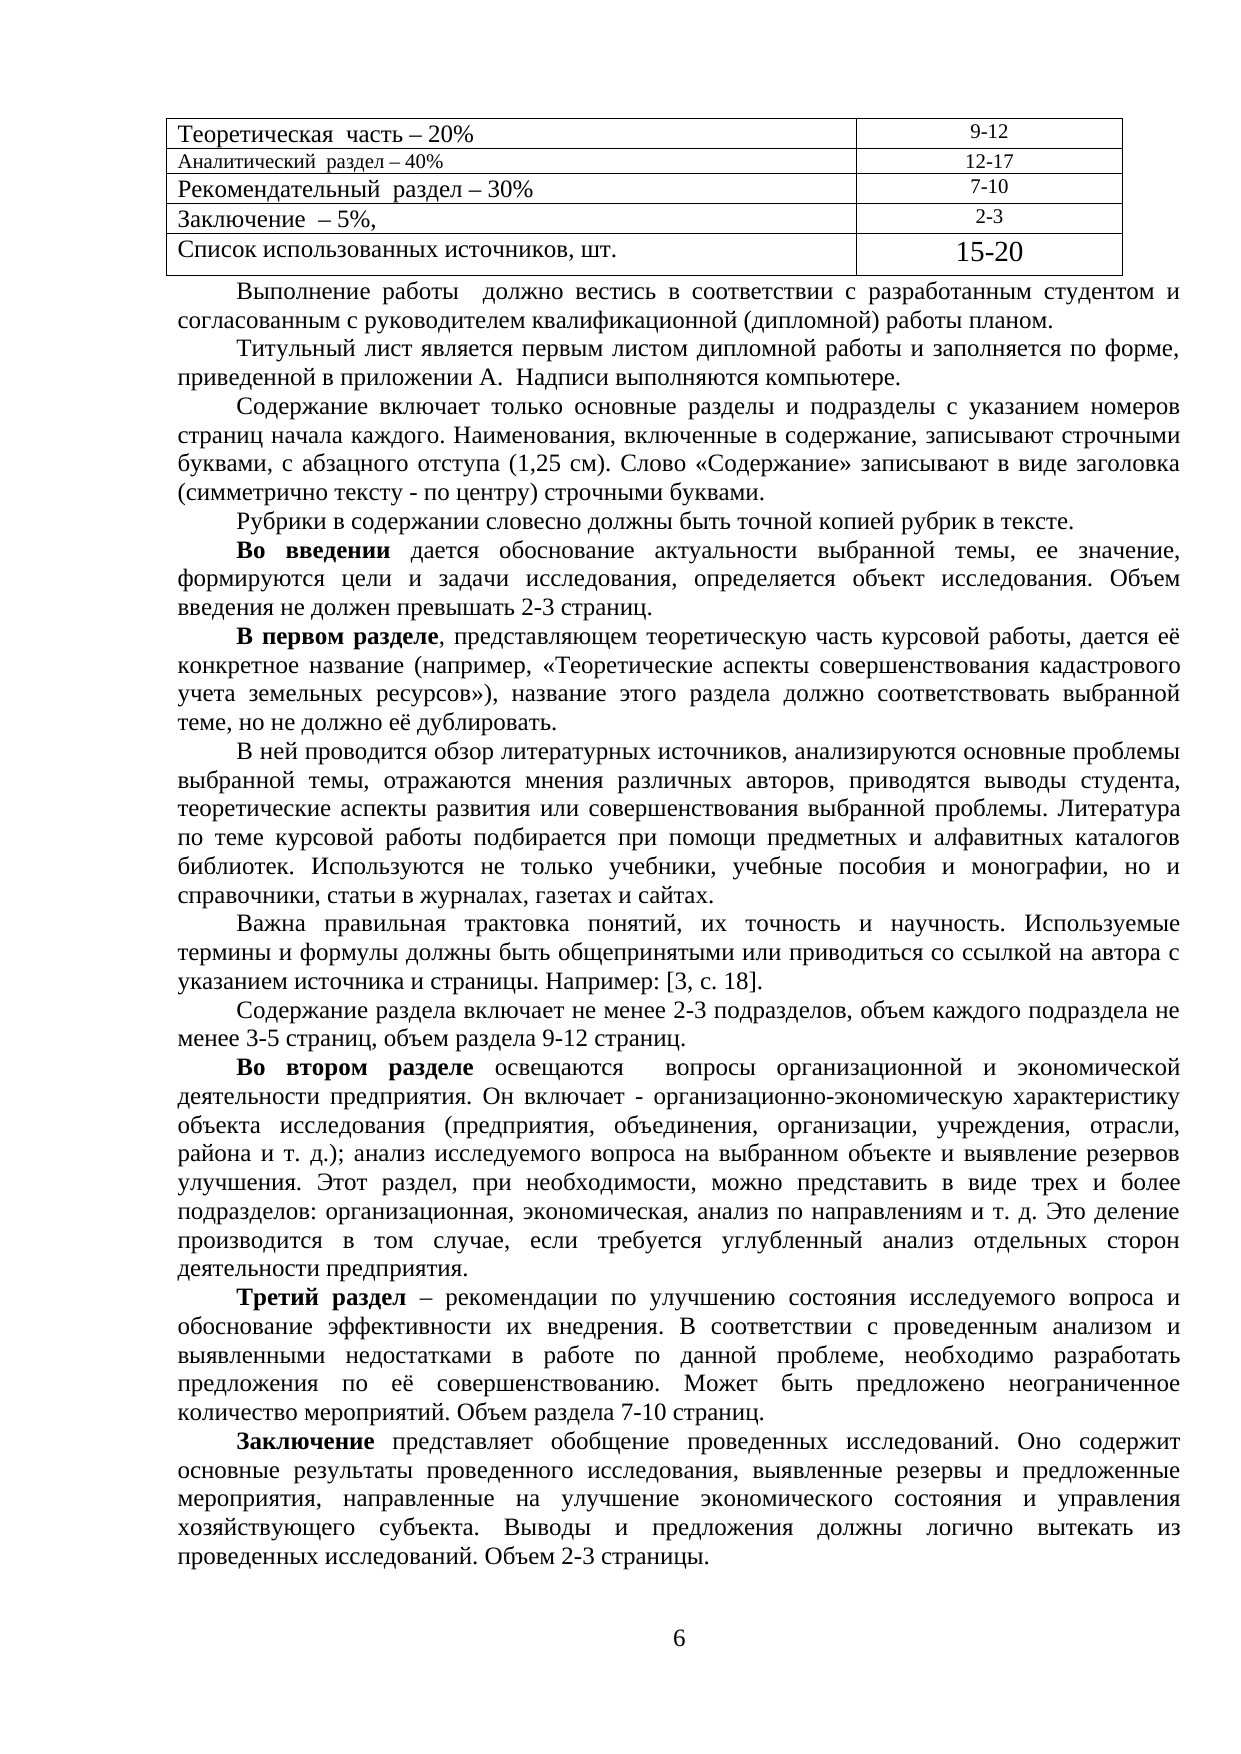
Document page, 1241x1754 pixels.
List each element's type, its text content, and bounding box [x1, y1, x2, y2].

text Содержание включает только основные разделы и подразделы с указанием номеров страниц начала каждого. Наименования, включенные в содержание, записывают строчными буквами, с абзацного отступа (1,25 см). Слово «Содержание» записывают в виде заголовка (симметрично тексту - по центру) строчными буквами. [177, 391, 1181, 506]
text Во втором разделе освещаются вопросы организационной и экономической деятельности предприятия. Он включает - организационно-экономическую характеристику объекта исследования (предприятия, объединения, организации, учреждения, отрасли, района и т. д.); анализ исследуемого вопроса на выбранном объекте и выявление резервов улучшения. Этот раздел, при необходимости, можно представить в виде трех и более подразделов: организационная, экономическая, анализ по направлениям и т. д. Это деление производится в том случае, если требуется углубленный анализ отдельных сторон деятельности предприятия. [177, 1052, 1181, 1282]
text Рубрики в содержании словесно должны быть точной копией рубрик в тексте. [177, 506, 1181, 535]
table_cell 15-20 [857, 234, 1122, 275]
text В ней проводится обзор литературных источников, анализируются основные проблемы выбранной темы, отражаются мнения различных авторов, приводятся выводы студента, теоретические аспекты развития или совершенствования выбранной проблемы. Литература по теме курсовой работы подбирается при помощи предметных и алфавитных каталогов библиотек. Используются не только учебники, учебные пособия и монографии, но и справочники, статьи в журналах, газетах и сайтах. [177, 736, 1181, 908]
text Выполнение работы должно вестись в соответствии с разработанным студентом и согласованным с руководителем квалификационной (дипломной) работы планом. [177, 276, 1181, 333]
text Содержание раздела включает не менее 2-3 подразделов, объем каждого подраздела не менее 3-5 страниц, объем раздела 9-12 страниц. [177, 995, 1181, 1052]
table_cell Аналитический раздел – 40% [167, 149, 856, 173]
table_cell 12-17 [857, 149, 1122, 173]
table_cell Рекомендательный раздел – 30% [167, 174, 856, 203]
table_cell 9-12 [857, 119, 1122, 148]
table_cell Заключение – 5%, [167, 204, 856, 233]
text Титульный лист является первым листом дипломной работы и заполняется по форме, приведенной в приложении А. Надписи выполняются компьютере. [177, 333, 1181, 391]
text В первом разделе, представляющем теоретическую часть курсовой работы, дается её конкретное название (например, «Теоретические аспекты совершенствования кадастрового учета земельных ресурсов»), название этого раздела должно соответствовать выбранной теме, но не должно её дублировать. [177, 621, 1181, 736]
table_cell Список использованных источников, шт. [167, 234, 856, 275]
text Третий раздел – рекомендации по улучшению состояния исследуемого вопроса и обоснование эффективности их внедрения. В соответствии с проведенным анализом и выявленными недостатками в работе по данной проблеме, необходимо разработать предложения по её совершенствованию. Может быть предложено неограниченное количество мероприятий. Объем раздела 7-10 страниц. [177, 1282, 1181, 1426]
text Во введении дается обоснование актуальности выбранной темы, ее значение, формируются цели и задачи исследования, определяется объект исследования. Объем введения не должен превышать 2-3 страниц. [177, 535, 1181, 621]
table_cell 7-10 [857, 174, 1122, 203]
text Важна правильная трактовка понятий, их точность и научность. Используемые термины и формулы должны быть общепринятыми или приводиться со ссылкой на автора с указанием источника и страницы. Например: [3, c. 18]. [177, 908, 1181, 995]
table_cell Теоретическая часть – 20% [167, 119, 856, 148]
text Заключение представляет обобщение проведенных исследований. Оно содержит основные результаты проведенного исследования, выявленные резервы и предложенные мероприятия, направленные на улучшение экономического состояния и управления хозяйствующего субъекта. Выводы и предложения должны логично вытекать из проведенных исследований. Объем 2-3 страницы. [177, 1426, 1181, 1570]
table_cell 2-3 [857, 204, 1122, 233]
